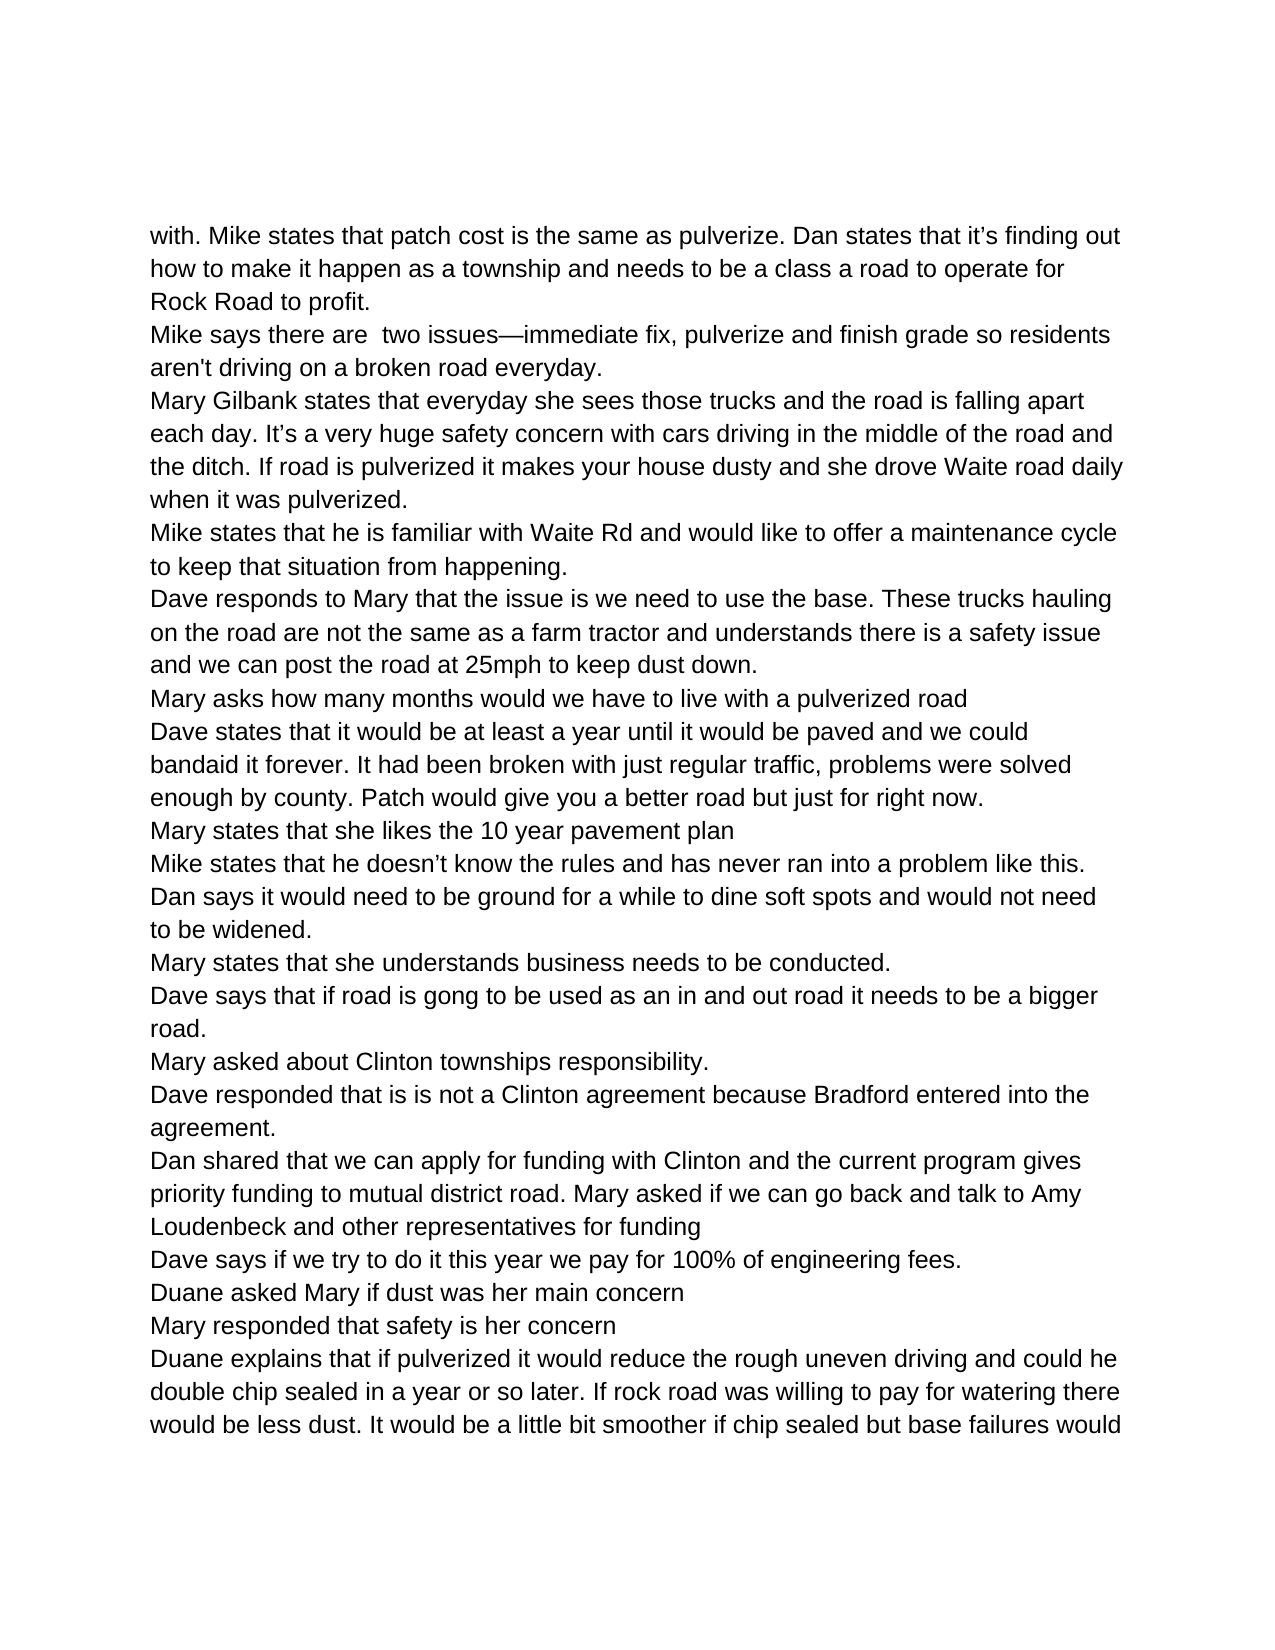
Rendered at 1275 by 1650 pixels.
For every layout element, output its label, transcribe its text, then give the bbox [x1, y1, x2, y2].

text Dave states that it would be at least a year until it would be paved and we could bandaid it forever. It had been broken with just regular traffic, problems were solved enough by county. Patch would give you a better road but just for right now. [150, 717, 1125, 811]
text Mary states that she understands business needs to be conducted. [150, 948, 1125, 976]
text Dave says that if road is gong to be used as an in and out road it needs to be a bigger road. [150, 981, 1125, 1042]
text Mary states that she likes the 10 year pavement plan [150, 816, 1125, 844]
text Mary asked about Clinton townships responsibility. [150, 1047, 1125, 1076]
text Mike states that he doesn’t know the rules and has never ran into a problem like this. [150, 849, 1125, 877]
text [150, 1344, 1125, 1439]
text Mike states that he is familiar with Waite Rd and would like to offer a maintenance cycle to keep that situation from happening. [150, 518, 1125, 580]
text Dan says it would need to be ground for a while to dine soft spots and would not need to be widened. [150, 882, 1125, 943]
text Mary asks how many months would we have to live with a pulverized road [150, 683, 1125, 712]
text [150, 221, 1125, 316]
text Dave says if we try to do it this year we pay for 100% of engineering fees. [150, 1245, 1125, 1274]
text Mike says there are two issues—immediate fix, pulverize and finish grade so residents aren't driving on a broken road everyday. [150, 320, 1125, 382]
text Mary Gilbank states that everyday she sees those trucks and the road is falling apart each day. It’s a very huge safety concern with cars driving in the middle of the road and the ditch. If road is pulverized it makes your house dusty and she drove Waite road daily when it was pulverized. [150, 386, 1125, 514]
text Duane asked Mary if dust was her main concern [150, 1278, 1125, 1307]
text Dave responds to Mary that the issue is we need to use the base. These trucks hauling on the road are not the same as a farm tractor and understands there is a safety issue and we can post the road at 25mph to keep dust down. [150, 584, 1125, 679]
text Dan shared that we can apply for funding with Clinton and the current program gives priority funding to mutual district road. Mary asked if we can go back and talk to Amy Loudenbeck and other representatives for funding [150, 1146, 1125, 1241]
text Mary responded that safety is her concern [150, 1311, 1125, 1340]
text Dave responded that is is not a Clinton agreement because Bradford entered into the agreement. [150, 1080, 1125, 1142]
